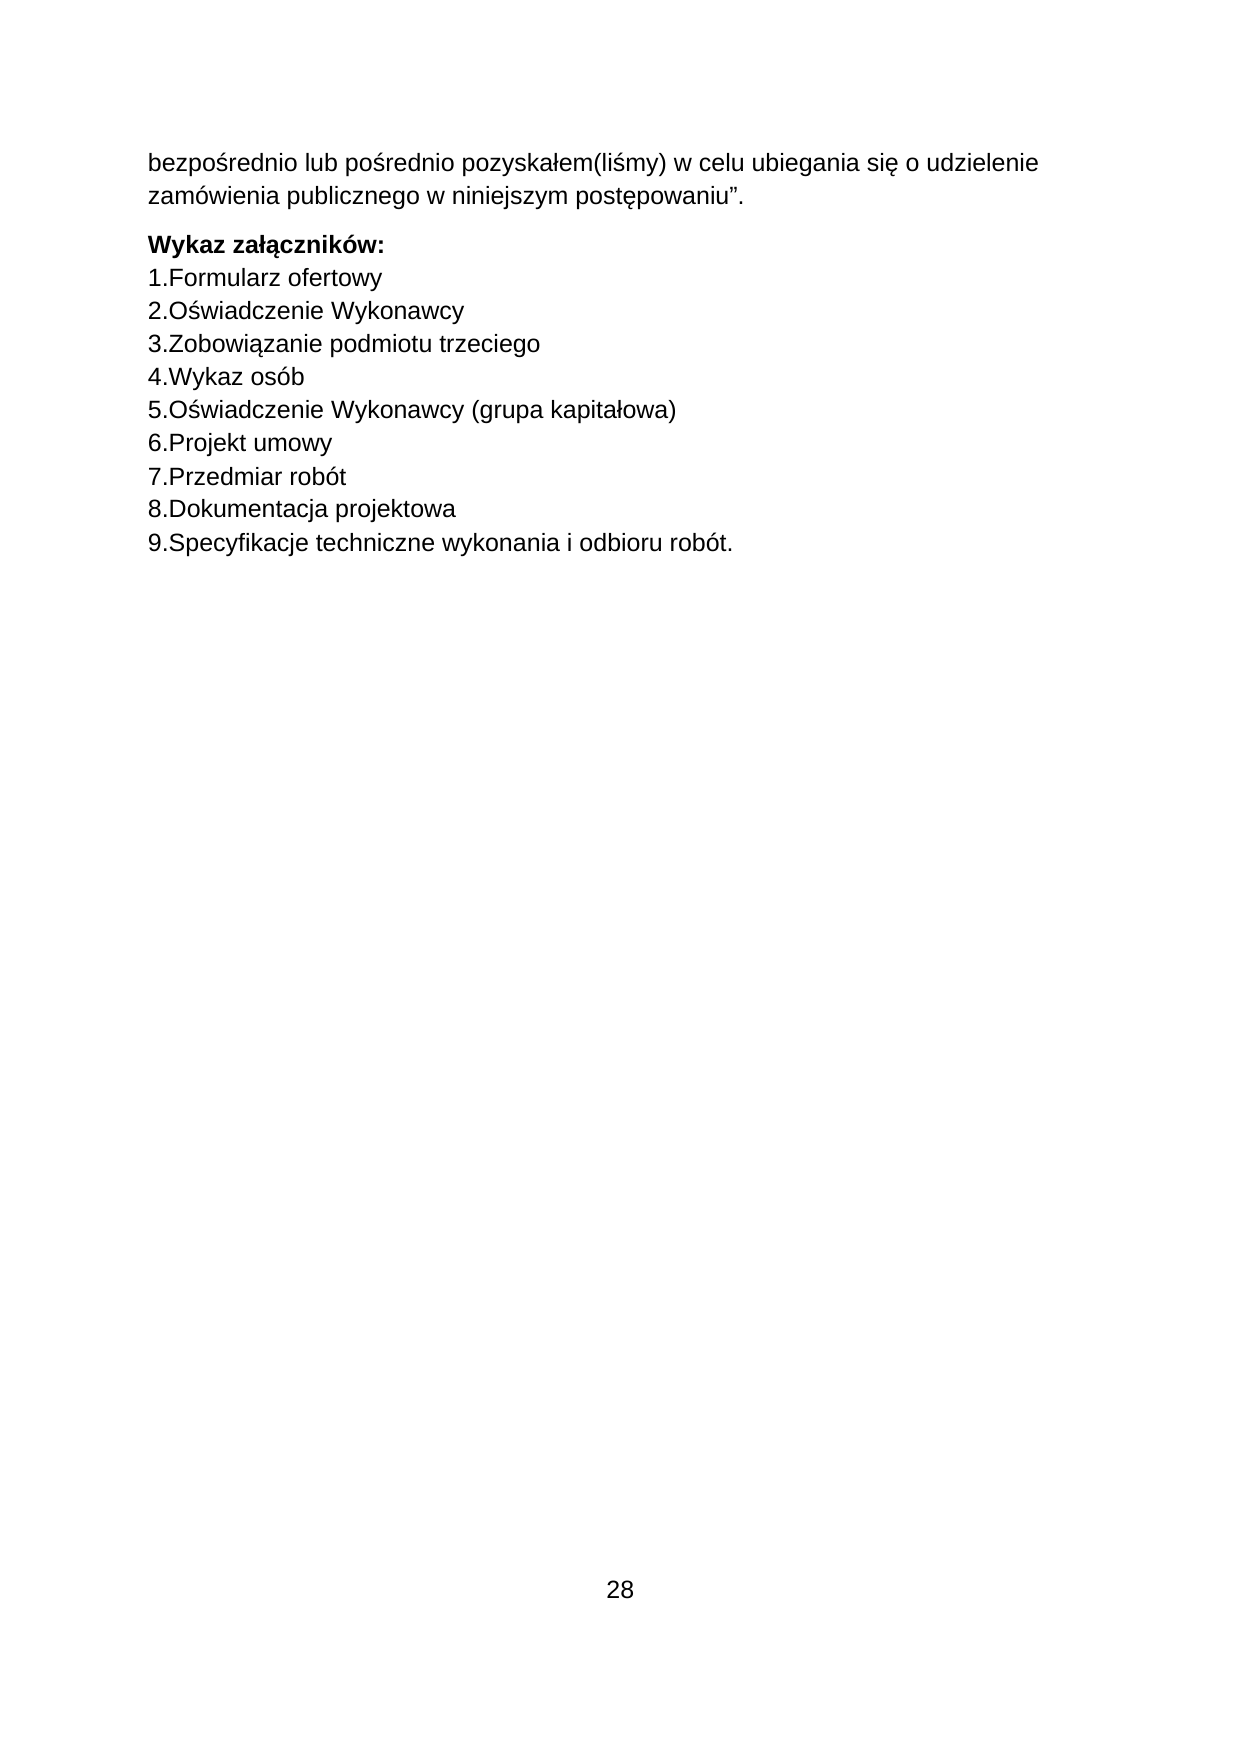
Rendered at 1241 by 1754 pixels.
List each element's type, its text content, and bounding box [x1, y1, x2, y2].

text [148, 148, 1093, 209]
text Wykaz załączników: 1.Formularz ofertowy 2.Oświadczenie Wykonawcy 3.Zobowiązanie podmiotu trzeciego 4.Wykaz osób 5.Oświadczenie Wykonawcy (grupa kapitałowa) 6.Projekt umowy 7.Przedmiar robót 8.Dokumentacja projektowa 9.Specyfikacje techniczne wykonania i odbioru robót. [148, 230, 1093, 556]
